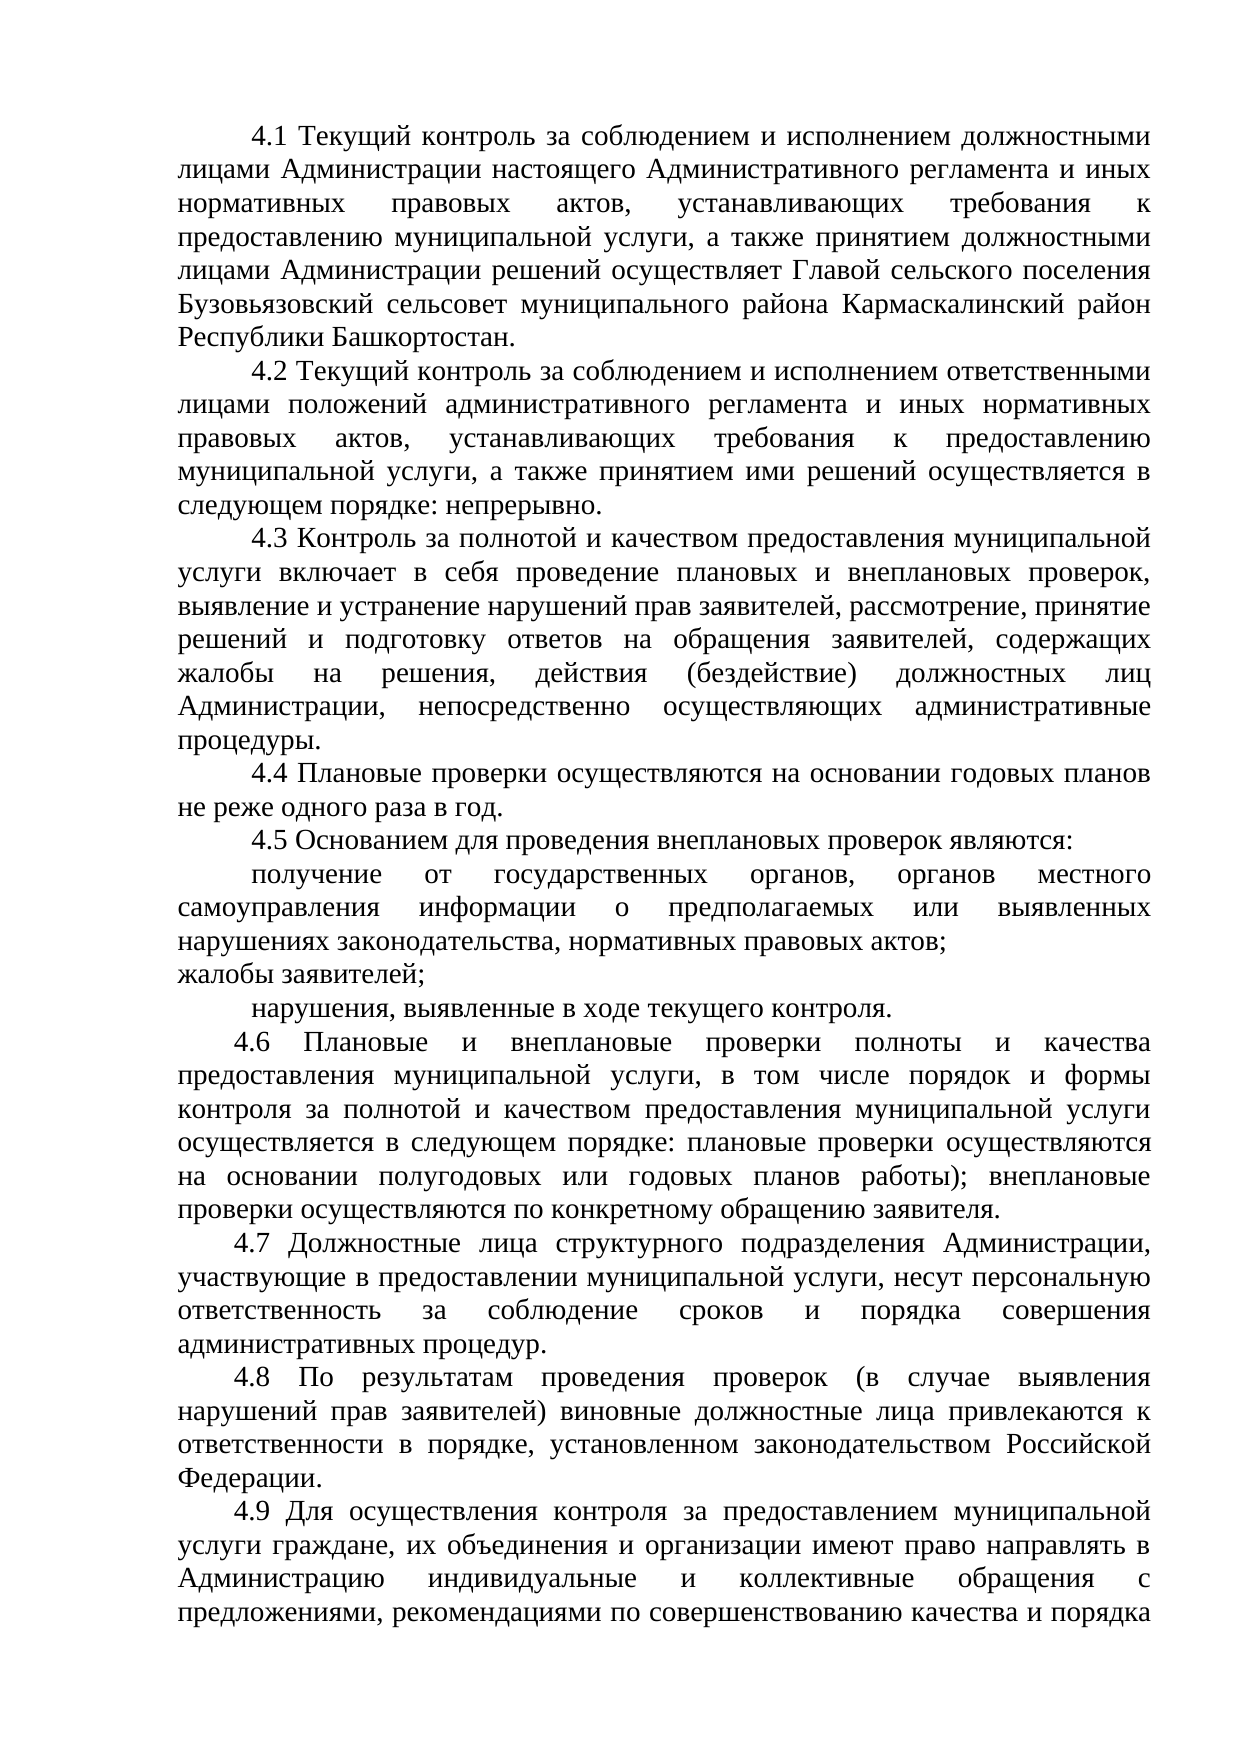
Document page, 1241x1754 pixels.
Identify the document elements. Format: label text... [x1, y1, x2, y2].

text 4.8 По результатам проведения проверок (в случае выявления нарушений прав заявителей) виновные должностные лица привлекаются к ответственности в порядке, установленном законодательством Российской Федерации. [177, 1359, 1152, 1493]
text 4.2 Текущий контроль за соблюдением и исполнением ответственными лицами положений административного регламента и иных нормативных правовых актов, устанавливающих требования к предоставлению муниципальной услуги, а также принятием ими решений осуществляется в следующем порядке: непрерывно. [177, 353, 1152, 521]
text 4.6 Плановые и внеплановые проверки полноты и качества предоставления муниципальной услуги, в том числе порядок и формы контроля за полнотой и качеством предоставления муниципальной услуги осуществляется в следующем порядке: плановые проверки осуществляются на основании полугодовых или годовых планов работы); внеплановые проверки осуществляются по конкретному обращению заявителя. [177, 1024, 1152, 1225]
text 4.5 Основанием для проведения внеплановых проверок являются: [177, 822, 1152, 856]
text 4.4 Плановые проверки осуществляются на основании годовых планов не реже одного раза в год. [177, 755, 1152, 822]
text получение от государственных органов, органов местного самоуправления информации о предполагаемых или выявленных нарушениях законодательства, нормативных правовых актов; [177, 856, 1152, 957]
text 4.3 Контроль за полнотой и качеством предоставления муниципальной услуги включает в себя проведение плановых и внеплановых проверок, выявление и устранение нарушений прав заявителей, рассмотрение, принятие решений и подготовку ответов на обращения заявителей, содержащих жалобы на решения, действия (бездействие) должностных лиц Администрации, непосредственно осуществляющих административные процедуры. [177, 521, 1152, 755]
text 4.7 Должностные лица структурного подразделения Администрации, участвующие в предоставлении муниципальной услуги, несут персональную ответственность за соблюдение сроков и порядка совершения административных процедур. [177, 1225, 1152, 1359]
text 4.1 Текущий контроль за соблюдением и исполнением должностными лицами Администрации настоящего Административного регламента и иных нормативных правовых актов, устанавливающих требования к предоставлению муниципальной услуги, а также принятием должностными лицами Администрации решений осуществляет Главой сельского поселения Бузовьязовский сельсовет муниципального района Кармаскалинский район Республики Башкортостан. [177, 118, 1152, 353]
text нарушения, выявленные в ходе текущего контроля. [177, 990, 1152, 1024]
text жалобы заявителей; [177, 957, 1152, 990]
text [177, 1493, 1152, 1628]
